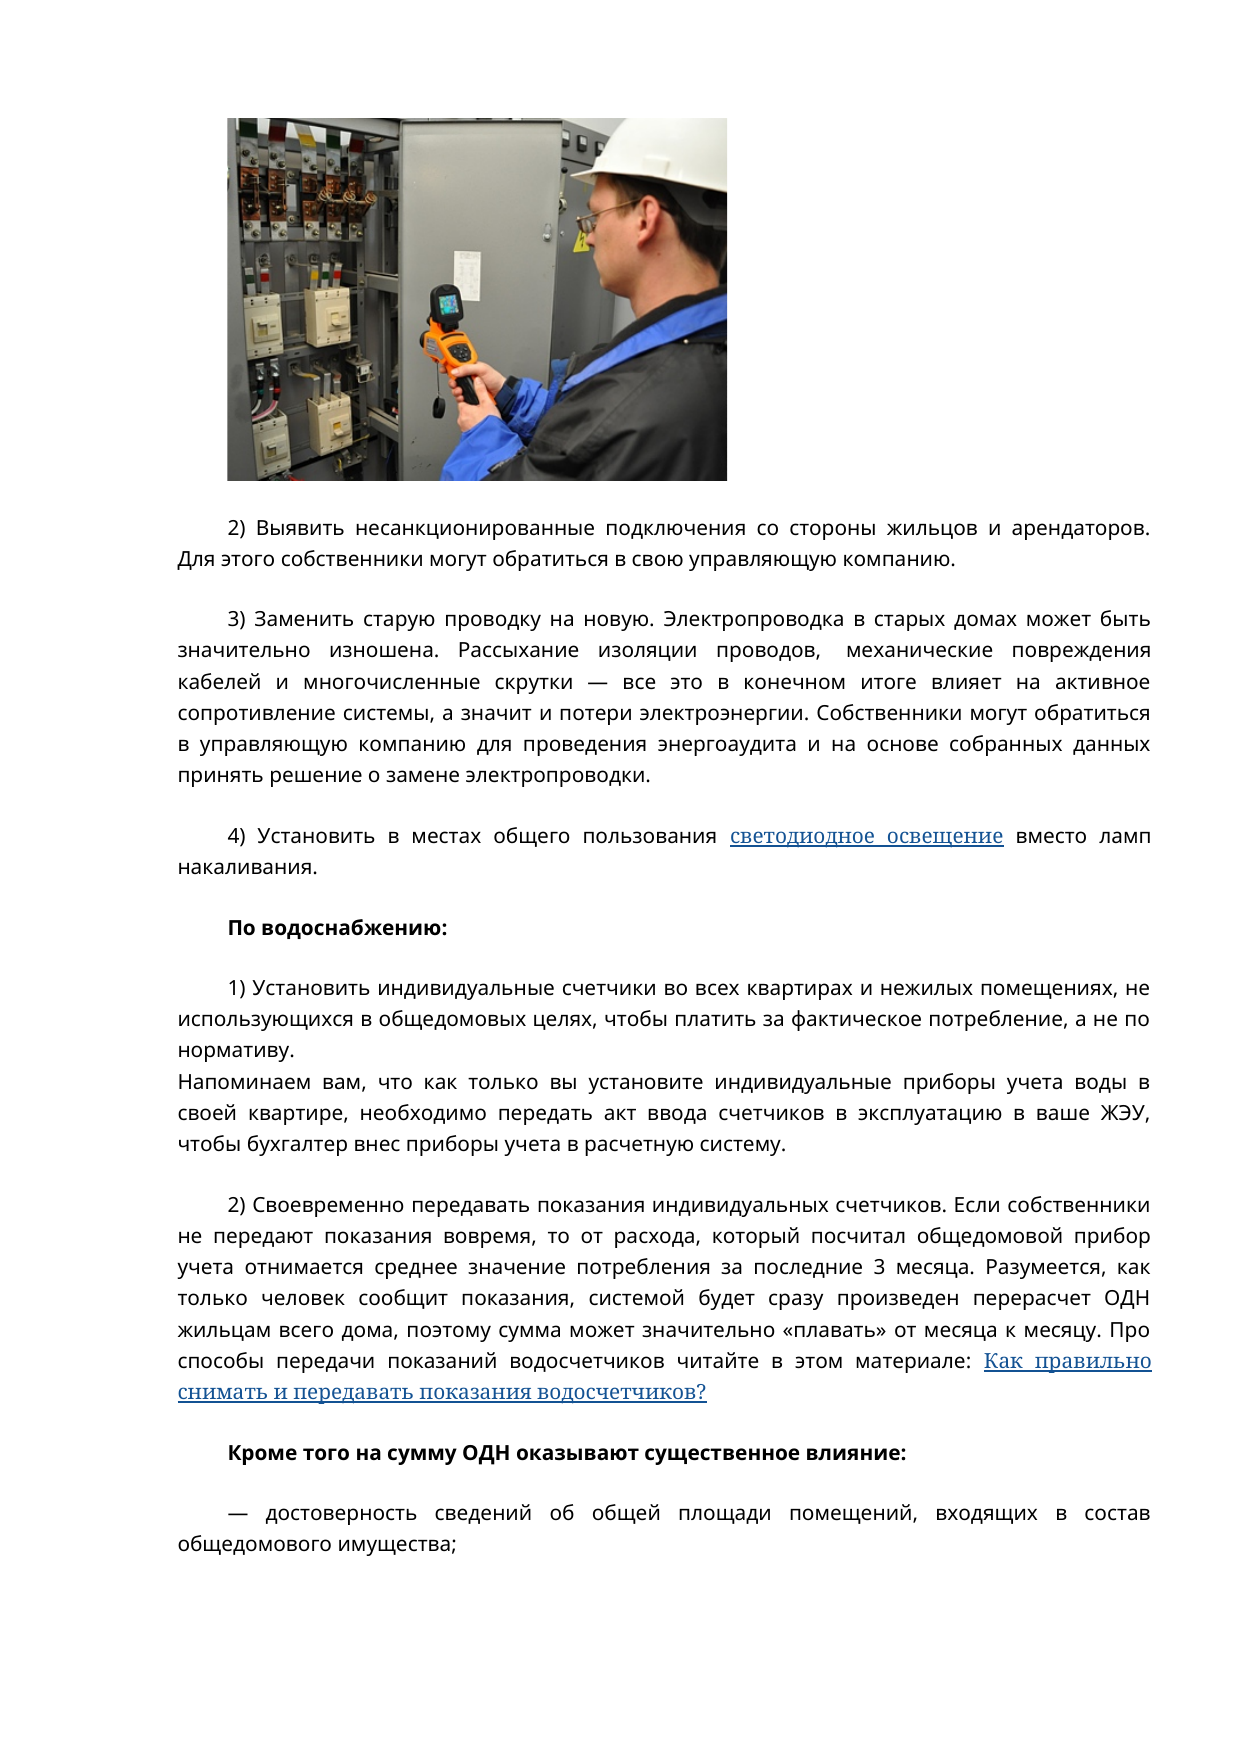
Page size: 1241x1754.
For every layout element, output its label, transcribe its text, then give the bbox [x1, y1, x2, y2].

text 1) Установить индивидуальные счетчики во всех квартирах и нежилых помещениях, не использующихся в общедомовых целях, чтобы платить за фактическое потребление, а не по нормативу. Напоминаем вам, что как только вы установите индивидуальные приборы учета воды в своей квартире, необходимо передать акт ввода счетчиков в эксплуатацию в ваше ЖЭУ, чтобы бухгалтер внес приборы учета в расчетную систему. [177, 970, 1152, 1158]
text По водоснабжению: [177, 910, 1152, 941]
text 2) Своевременно передавать показания индивидуальных счетчиков. Если собственники не передают показания вовремя, то от расхода, который посчитал общедомовой прибор учета отнимается среднее значение потребления за последние 3 месяца. Разумеется, как только человек сообщит показания, системой будет сразу произведен перерасчет ОДН жильцам всего дома, поэтому сумма может значительно «плавать» от месяца к месяцу. Про способы передачи показаний водосчетчиков читайте в этом материале: Как правильно снимать и передавать показания водосчетчиков? [177, 1187, 1152, 1406]
text Кроме того на сумму ОДН оказывают существенное влияние: [177, 1435, 1152, 1466]
text — достоверность сведений об общей площади помещений, входящих в состав общедомового имущества; [177, 1495, 1152, 1558]
text 2) Выявить несанкционированные подключения со стороны жильцов и арендаторов. Для этого собственники могут обратиться в свою управляющую компанию. [177, 510, 1152, 572]
text 4) Установить в местах общего пользования светодиодное освещение вместо ламп накаливания. [177, 818, 1152, 881]
text 3) Заменить старую проводку на новую. Электропроводка в старых домах может быть значительно изношена. Рассыхание изоляции проводов, механические повреждения кабелей и многочисленные скрутки — все это в конечном итоге влияет на активное сопротивление системы, а значит и потери электроэнергии. Собственники могут обратиться в управляющую компанию для проведения энергоаудита и на основе собранных данных принять решение о замене электропроводки. [177, 601, 1152, 789]
picture [227, 118, 728, 481]
